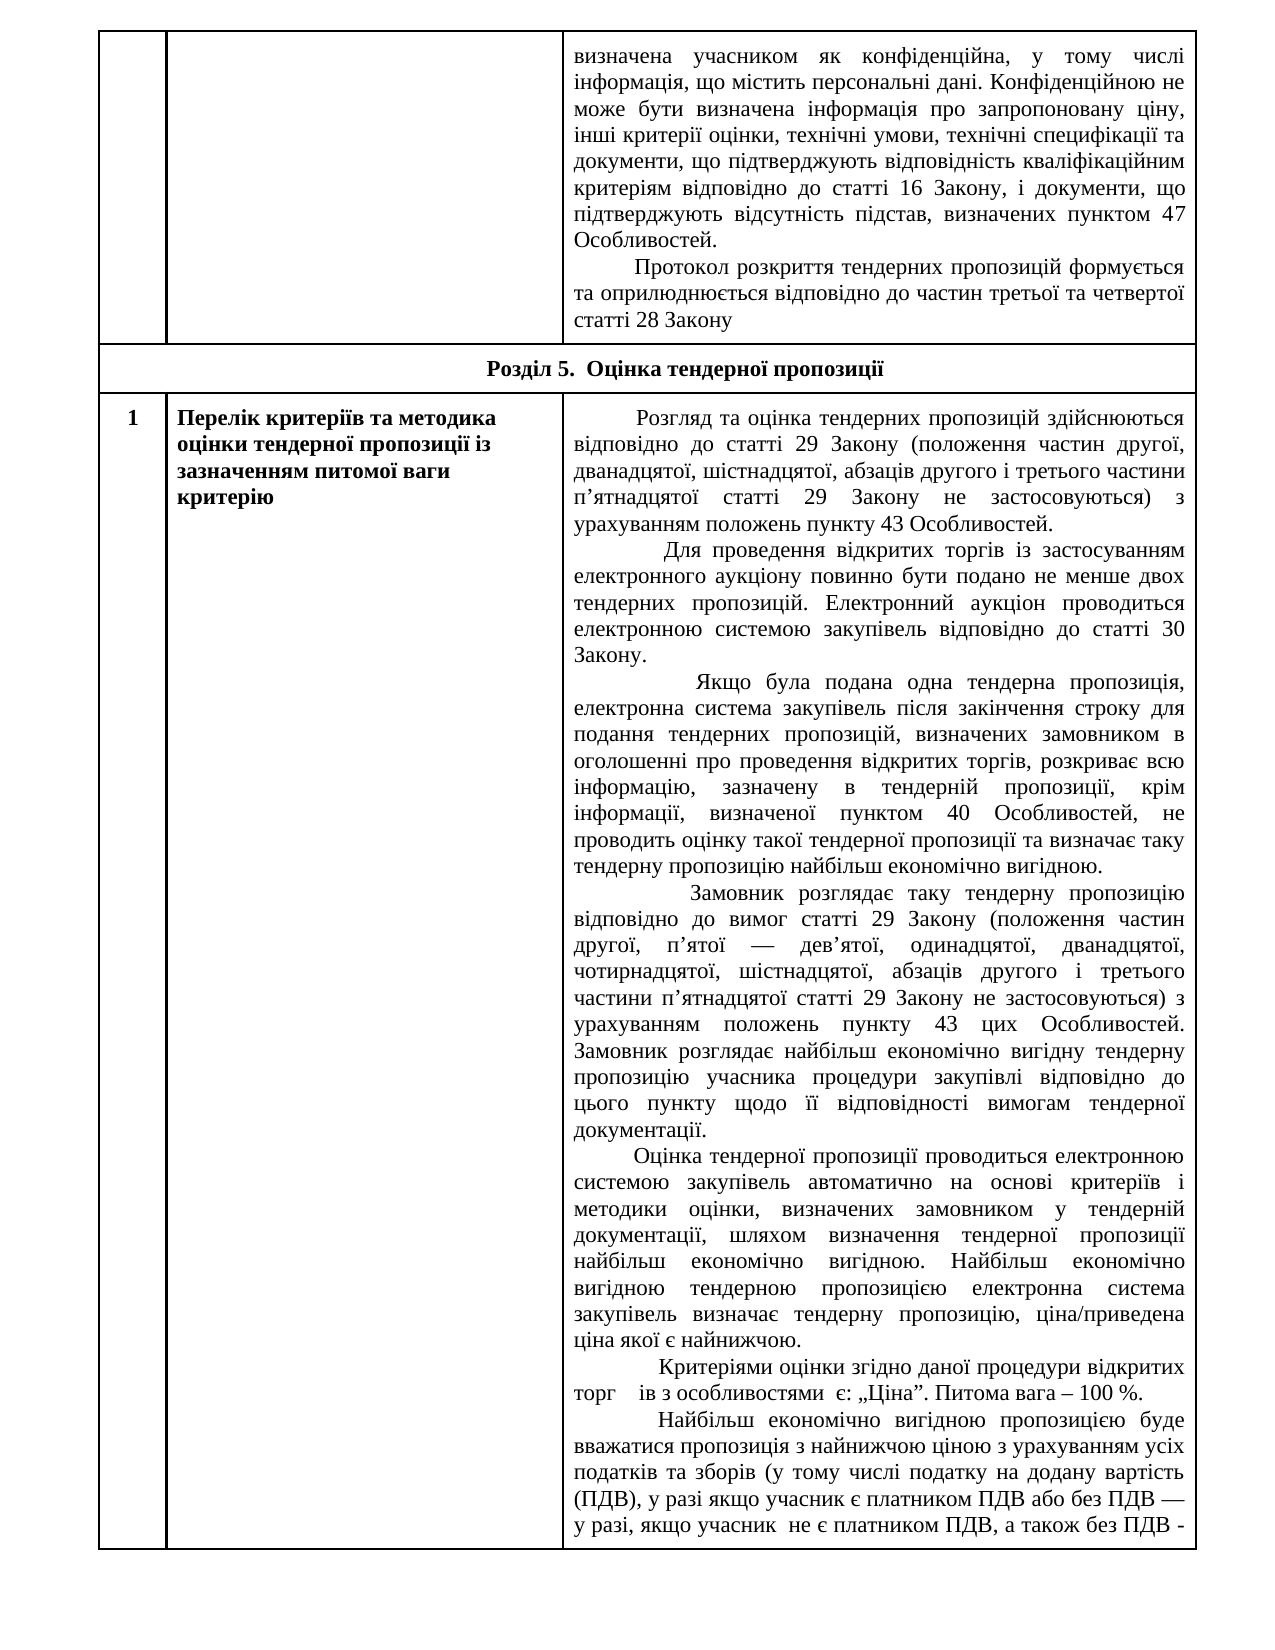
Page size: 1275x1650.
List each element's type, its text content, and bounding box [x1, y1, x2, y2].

table_cell 1 [100, 394, 165, 1548]
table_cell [564, 394, 1195, 1548]
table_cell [564, 32, 1195, 342]
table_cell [168, 394, 562, 1548]
table_cell 2 [100, 32, 165, 342]
table_cell Розділ 5. Оцінка тендерної пропозиції [100, 345, 1195, 392]
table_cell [168, 32, 562, 342]
